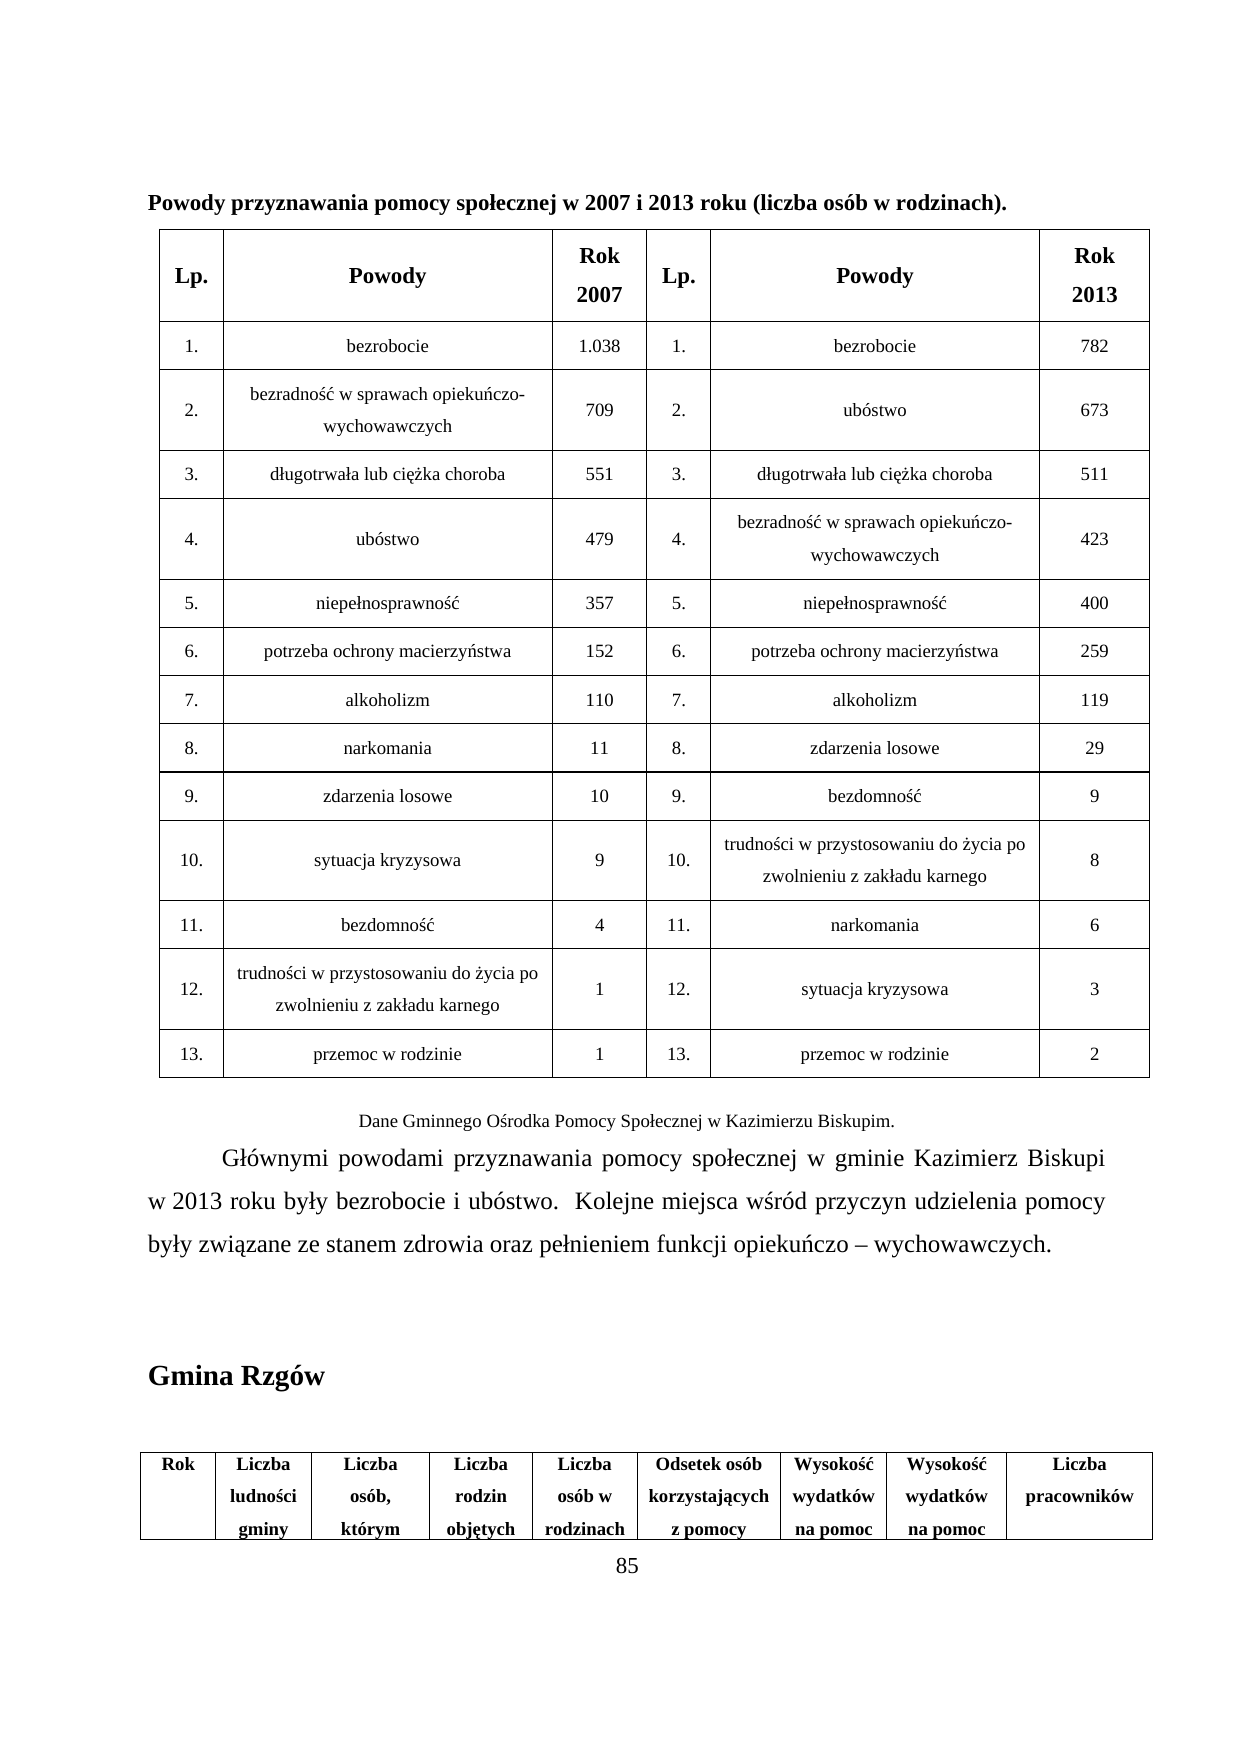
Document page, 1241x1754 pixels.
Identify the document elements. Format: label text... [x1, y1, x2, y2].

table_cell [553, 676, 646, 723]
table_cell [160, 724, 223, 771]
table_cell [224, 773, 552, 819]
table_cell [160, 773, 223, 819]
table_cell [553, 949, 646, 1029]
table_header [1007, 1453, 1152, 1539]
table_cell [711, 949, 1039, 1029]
text Głównymi powodami przyznawania pomocy społecznej w gminie Kazimierz Biskupi w 2013 roku były bezrobocie i ubóstwo. Kolejne miejsca wśród przyczyn udzielenia pomocy były związane ze stanem zdrowia oraz pełnieniem funkcji opiekuńczo – wychowawczych. [148, 1143, 1106, 1258]
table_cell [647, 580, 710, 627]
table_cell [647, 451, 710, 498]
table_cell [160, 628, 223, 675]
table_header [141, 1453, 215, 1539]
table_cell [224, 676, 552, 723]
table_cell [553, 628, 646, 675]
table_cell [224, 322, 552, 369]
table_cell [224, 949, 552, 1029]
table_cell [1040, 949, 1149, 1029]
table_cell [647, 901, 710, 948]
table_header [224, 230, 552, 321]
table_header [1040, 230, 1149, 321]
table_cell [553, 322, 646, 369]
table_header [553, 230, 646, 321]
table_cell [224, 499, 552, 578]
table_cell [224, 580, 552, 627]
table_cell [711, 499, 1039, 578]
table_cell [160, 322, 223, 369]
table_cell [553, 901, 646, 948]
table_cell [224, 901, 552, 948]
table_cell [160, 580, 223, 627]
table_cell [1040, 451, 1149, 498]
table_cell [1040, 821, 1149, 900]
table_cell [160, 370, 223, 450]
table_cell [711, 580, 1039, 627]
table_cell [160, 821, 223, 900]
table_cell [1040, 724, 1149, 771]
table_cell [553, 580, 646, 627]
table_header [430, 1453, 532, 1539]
text Powody przyznawania pomocy społecznej w 2007 i 2013 roku (liczba osób w rodzinach). [148, 189, 1106, 215]
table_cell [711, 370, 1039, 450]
text Dane Gminnego Ośrodka Pomocy Społecznej w Kazimierzu Biskupim. [148, 1110, 1106, 1132]
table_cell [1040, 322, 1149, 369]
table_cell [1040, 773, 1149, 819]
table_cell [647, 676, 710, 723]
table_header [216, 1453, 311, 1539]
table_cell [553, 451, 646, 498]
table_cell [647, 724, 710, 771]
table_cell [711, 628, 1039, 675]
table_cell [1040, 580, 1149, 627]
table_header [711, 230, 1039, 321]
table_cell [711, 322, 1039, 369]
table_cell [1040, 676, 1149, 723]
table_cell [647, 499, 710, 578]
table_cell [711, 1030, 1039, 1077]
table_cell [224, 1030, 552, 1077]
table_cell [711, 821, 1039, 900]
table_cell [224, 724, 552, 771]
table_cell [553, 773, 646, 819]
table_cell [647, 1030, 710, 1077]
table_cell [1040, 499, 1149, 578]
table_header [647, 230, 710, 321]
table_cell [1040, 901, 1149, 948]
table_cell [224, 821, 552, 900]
text Gmina Rzgów [148, 1358, 1106, 1392]
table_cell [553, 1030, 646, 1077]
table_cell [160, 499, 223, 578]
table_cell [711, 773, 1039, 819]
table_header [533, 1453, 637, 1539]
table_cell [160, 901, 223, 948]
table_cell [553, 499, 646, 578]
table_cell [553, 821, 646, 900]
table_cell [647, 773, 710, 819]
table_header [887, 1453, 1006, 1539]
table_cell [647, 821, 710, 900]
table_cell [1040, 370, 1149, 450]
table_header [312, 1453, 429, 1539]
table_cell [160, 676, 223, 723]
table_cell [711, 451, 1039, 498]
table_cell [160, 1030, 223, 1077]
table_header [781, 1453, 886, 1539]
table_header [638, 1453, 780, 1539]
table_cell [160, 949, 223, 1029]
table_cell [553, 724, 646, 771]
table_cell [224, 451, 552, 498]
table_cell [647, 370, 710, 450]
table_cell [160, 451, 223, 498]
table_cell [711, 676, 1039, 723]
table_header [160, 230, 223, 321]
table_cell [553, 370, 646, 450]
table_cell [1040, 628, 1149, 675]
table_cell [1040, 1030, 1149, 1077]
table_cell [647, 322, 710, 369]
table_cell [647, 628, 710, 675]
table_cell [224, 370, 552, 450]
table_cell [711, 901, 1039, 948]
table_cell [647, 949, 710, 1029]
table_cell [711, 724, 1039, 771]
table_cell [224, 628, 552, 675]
